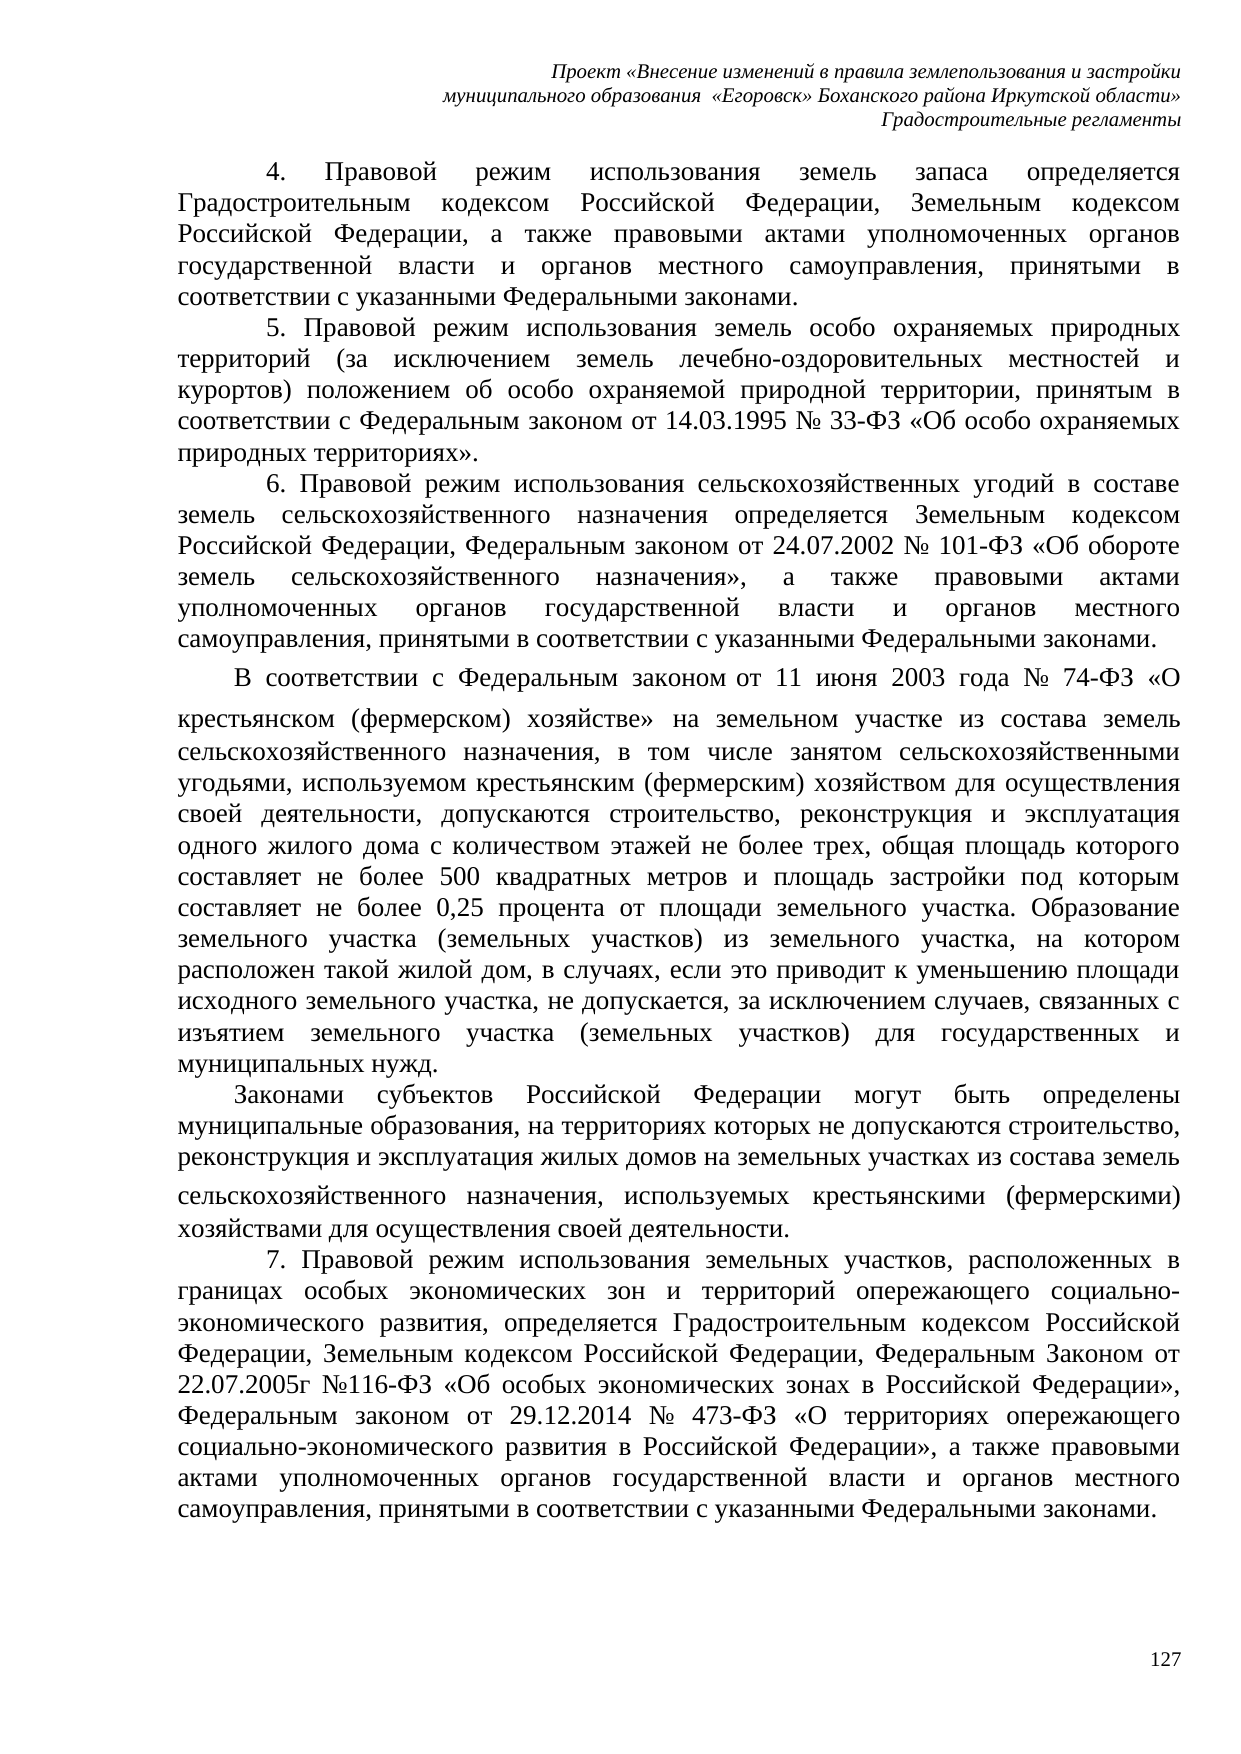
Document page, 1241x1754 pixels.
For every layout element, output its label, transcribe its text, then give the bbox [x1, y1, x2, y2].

text 6. Правовой режим использования сельскохозяйственных угодий в составе земель сельскохозяйственного назначения определяется Земельным кодексом Российской Федерации, Федеральным законом от 24.07.2002 № 101-ФЗ «Об обороте земель сельскохозяйственного назначения», а также правовыми актами уполномоченных органов государственной власти и органов местного самоуправления, принятыми в соответствии с указанными Федеральными законами. [177, 467, 1181, 654]
text 7. Правовой режим использования земельных участков, расположенных в границах особых экономических зон и территорий опережающего социально-экономического развития, определяется Градостроительным кодексом Российской Федерации, Земельным кодексом Российской Федерации, Федеральным Законом от 22.07.2005г №116-ФЗ «Об особых экономических зонах в Российской Федерации», Федеральным законом от 29.12.2014 № 473-ФЗ «О территориях опережающего социально-экономического развития в Российской Федерации», а также правовыми актами уполномоченных органов государственной власти и органов местного самоуправления, принятыми в соответствии с указанными Федеральными законами. [177, 1243, 1181, 1524]
text В соответствии с Федеральным законом от 11 июня 2003 года № 74-ФЗ «О крестьянском (фермерском) хозяйстве» на земельном участке из состава земель сельскохозяйственного назначения, в том числе занятом сельскохозяйственными угодьями, используемом крестьянским (фермерским) хозяйством для осуществления своей деятельности, допускаются строительство, реконструкция и эксплуатация одного жилого дома с количеством этажей не более трех, общая площадь которого составляет не более 500 квадратных метров и площадь застройки под которым составляет не более 0,25 процента от площади земельного участка. Образование земельного участка (земельных участков) из земельного участка, на котором расположен такой жилой дом, в случаях, если это приводит к уменьшению площади исходного земельного участка, не допускается, за исключением случаев, связанных с изъятием земельного участка (земельных участков) для государственных и муниципальных нужд. [177, 654, 1181, 1078]
text Законами субъектов Российской Федерации могут быть определены муниципальные образования, на территориях которых не допускаются строительство, реконструкция и эксплуатация жилых домов на земельных участках из состава земель сельскохозяйственного назначения, используемых крестьянскими (фермерскими) хозяйствами для осуществления своей деятельности. [177, 1078, 1181, 1243]
text 5. Правовой режим использования земель особо охраняемых природных территорий (за исключением земель лечебно-оздоровительных местностей и курортов) положением об особо охраняемой природной территории, принятым в соответствии с Федеральным законом от 14.03.1995 № 33-ФЗ «Об особо охраняемых природных территориях». [177, 311, 1181, 467]
text 4. Правовой режим использования земель запаса определяется Градостроительным кодексом Российской Федерации, Земельным кодексом Российской Федерации, а также правовыми актами уполномоченных органов государственной власти и органов местного самоуправления, принятыми в соответствии с указанными Федеральными законами. [177, 155, 1181, 311]
